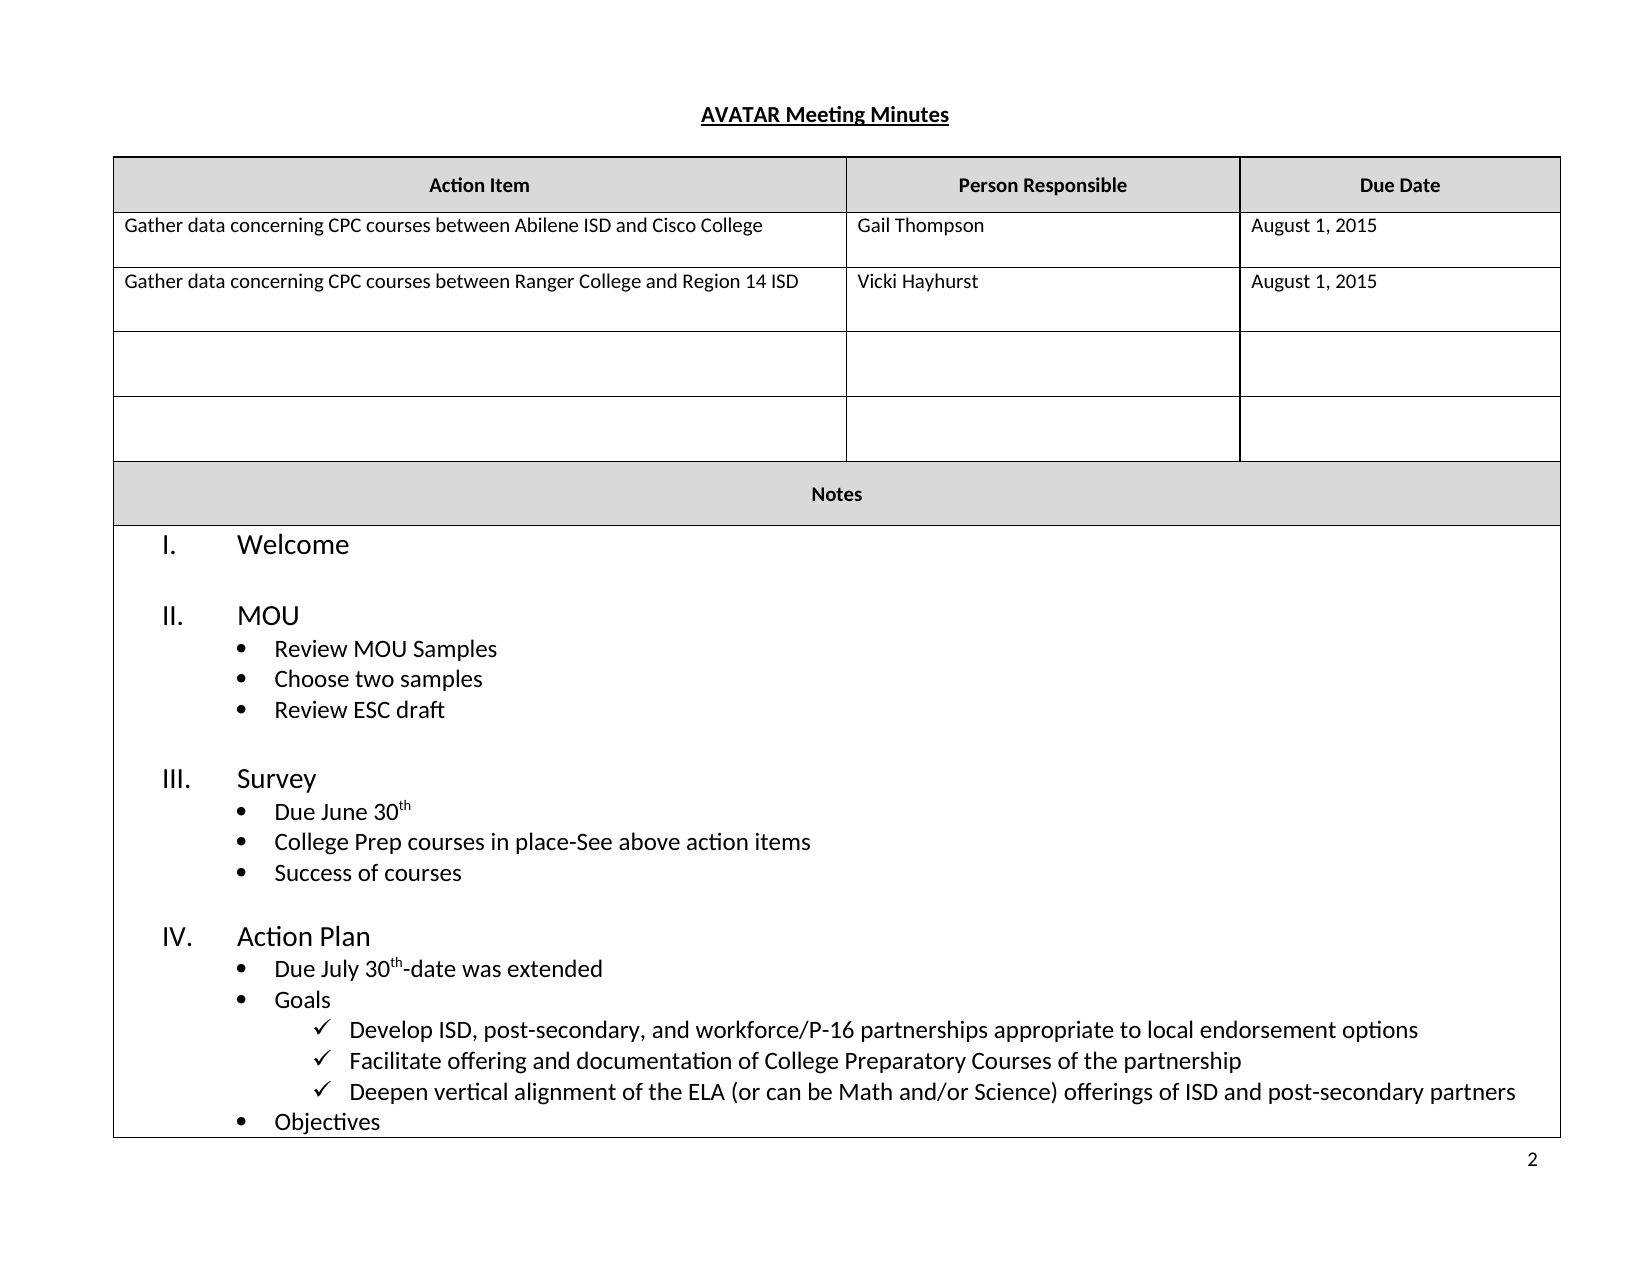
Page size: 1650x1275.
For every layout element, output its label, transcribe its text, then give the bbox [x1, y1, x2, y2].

table_cell Vicki Hayhurst [847, 268, 1239, 331]
table_cell [1241, 397, 1560, 461]
table_cell [1241, 332, 1560, 396]
table_header Due Date [1241, 158, 1560, 212]
text AVATAR Meeting Minutes [112, 100, 1537, 128]
table_cell [114, 332, 846, 396]
table_cell [847, 332, 1239, 396]
table_cell August 1, 2015 [1241, 213, 1560, 267]
table_header Person Responsible [847, 158, 1239, 212]
table_cell [847, 397, 1239, 461]
table_cell Gather data concerning CPC courses between Abilene ISD and Cisco College [114, 213, 846, 267]
table_cell Notes [114, 462, 1560, 525]
table_cell Gather data concerning CPC courses between Ranger College and Region 14 ISD [114, 268, 846, 331]
table_cell Gail Thompson [847, 213, 1239, 267]
table_header Action Item [114, 158, 846, 212]
table_cell [114, 397, 846, 461]
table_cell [114, 526, 1560, 1137]
table_cell August 1, 2015 [1241, 268, 1560, 331]
